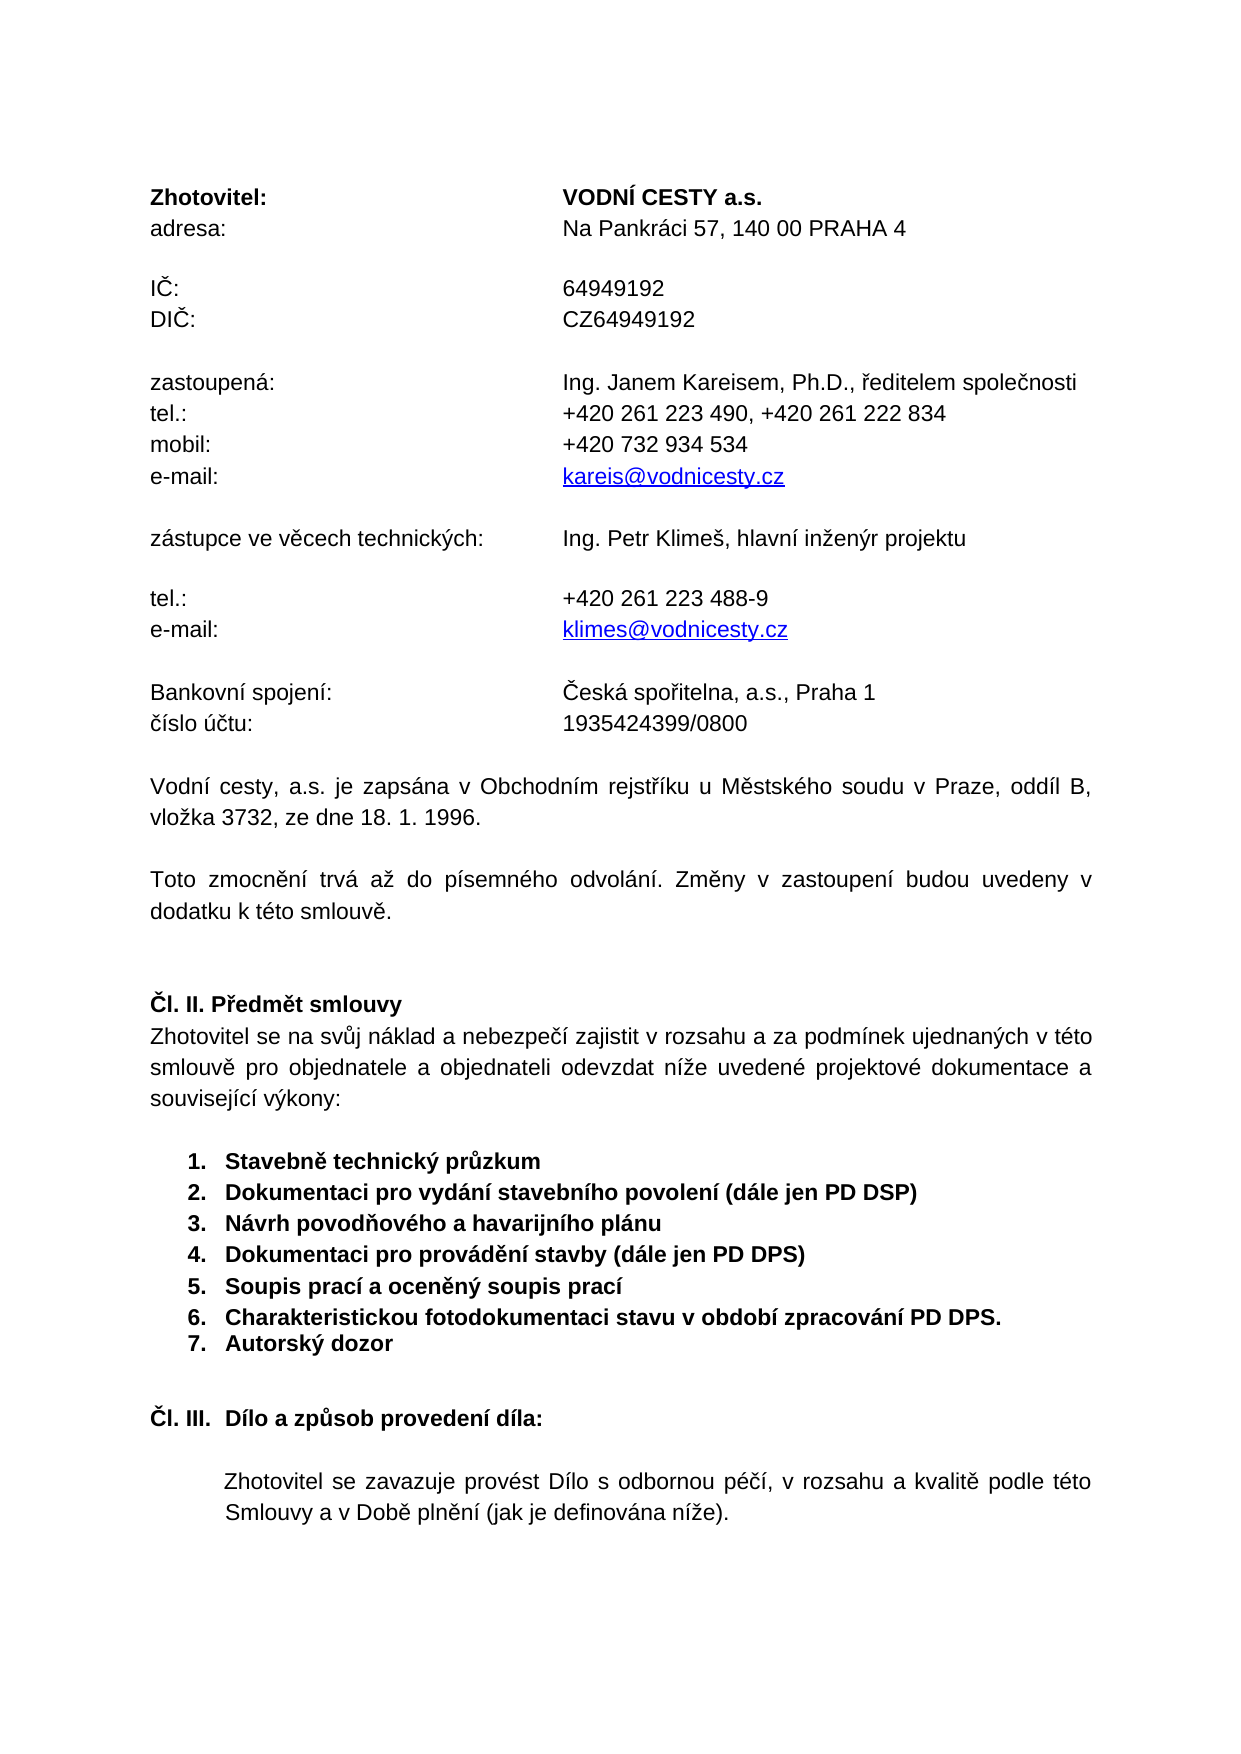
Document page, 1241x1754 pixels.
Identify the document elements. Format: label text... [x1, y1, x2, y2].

text tel.: +420 261 223 490, +420 261 222 834 [150, 395, 1092, 426]
text Zhotovitel se zavazuje provést Dílo s odbornou péčí, v rozsahu a kvalitě podle této Smlouvy a v Době plnění (jak je definována níže). [224, 1463, 1092, 1525]
text Zhotovitel se na svůj náklad a nebezpečí zajistit v rozsahu a za podmínek ujednaných v této smlouvě pro objednatele a objednateli odevzdat níže uvedené projektové dokumentace a související výkony: [150, 1018, 1092, 1111]
text mobil: +420 732 934 534 [150, 426, 1092, 458]
list Návrh povodňového a havarijního plánu [187, 1205, 1092, 1236]
list Stavebně technický průzkum [187, 1143, 1092, 1174]
text DIČ: CZ64949192 [150, 301, 1092, 333]
list Soupis prací a oceněný soupis prací [187, 1268, 1092, 1299]
list Dokumentaci pro provádění stavby (dále jen PD DPS) [187, 1236, 1092, 1268]
text Čl. II. Předmět smlouvy [150, 986, 1092, 1018]
text Toto zmocnění trvá až do písemného odvolání. Změny v zastoupení budou uvedeny v dodatku k této smlouvě. [150, 861, 1092, 924]
text IČ: 64949192 [150, 270, 1092, 301]
text tel.: +420 261 223 488-9 [150, 580, 1092, 611]
text zástupce ve věcech technických: Ing. Petr Klimeš, hlavní inženýr projektu [150, 520, 1092, 551]
text adresa: Na Pankráci 57, 140 00 PRAHA 4 [150, 210, 1092, 241]
list Autorský dozor [187, 1330, 1092, 1357]
text Bankovní spojení: Česká spořitelna, a.s., Praha 1 [150, 674, 1092, 705]
text Čl. III. Dílo a způsob provedení díla: [150, 1400, 1092, 1432]
text zastoupená: Ing. Janem Kareisem, Ph.D., ředitelem společnosti [150, 364, 1092, 395]
list Charakteristickou fotodokumentaci stavu v období zpracování PD DPS. [187, 1299, 1092, 1330]
text číslo účtu: 1935424399/0800 [150, 705, 1092, 736]
text e-mail: klimes@vodnicesty.cz [150, 611, 1092, 643]
list Dokumentaci pro vydání stavebního povolení (dále jen PD DSP) [187, 1174, 1092, 1205]
text Zhotovitel: VODNÍ CESTY a.s. [150, 179, 1092, 210]
text e-mail: kareis@vodnicesty.cz [150, 458, 1092, 489]
text Vodní cesty, a.s. je zapsána v Obchodním rejstříku u Městského soudu v Praze, oddíl B, vložka 3732, ze dne 18. 1. 1996. [150, 768, 1092, 830]
